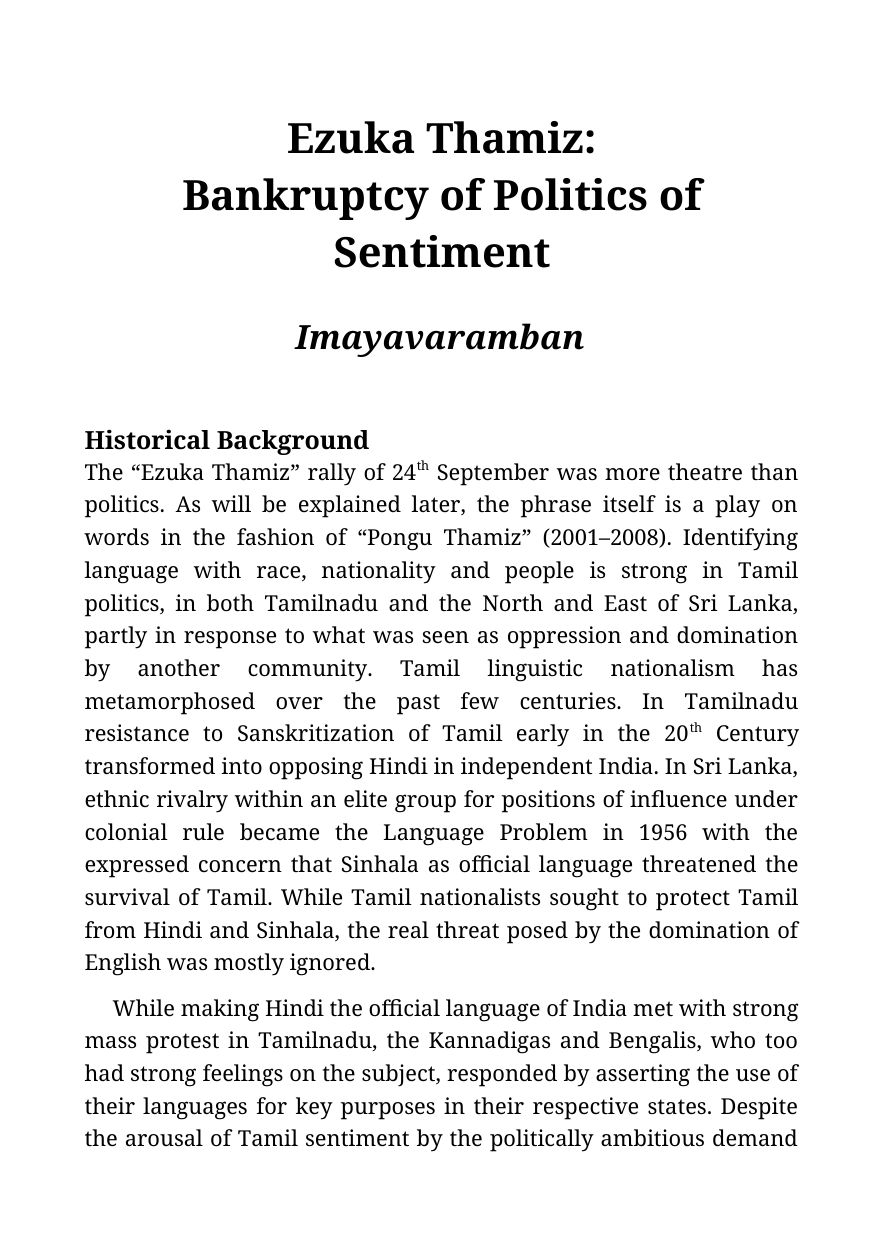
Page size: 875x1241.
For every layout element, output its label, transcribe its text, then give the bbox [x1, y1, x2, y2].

text Ezuka Thamiz: [84, 109, 799, 166]
text Bankruptcy of Politics of Sentiment [84, 166, 799, 279]
text The “Ezuka Thamiz” rally of 24th September was more theatre than politics. As will be explained later, the phrase itself is a play on words in the fashion of “Pongu Thamiz” (2001–2008). Identifying language with race, nationality and people is strong in Tamil politics, in both Tamilnadu and the North and East of Sri Lanka, partly in response to what was seen as oppression and domination by another community. Tamil linguistic nationalism has metamorphosed over the past few centuries. In Tamilnadu resistance to Sanskritization of Tamil early in the 20th Century transformed into opposing Hindi in independent India. In Sri Lanka, ethnic rivalry within an elite group for positions of influence under colonial rule became the Language Problem in 1956 with the expressed concern that Sinhala as official language threatened the survival of Tamil. While Tamil nationalists sought to protect Tamil from Hindi and Sinhala, the real threat posed by the domination of English was mostly ignored. [84, 457, 799, 977]
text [84, 993, 799, 1153]
text Historical Background [84, 423, 799, 457]
text Imayavaramban [84, 313, 799, 359]
